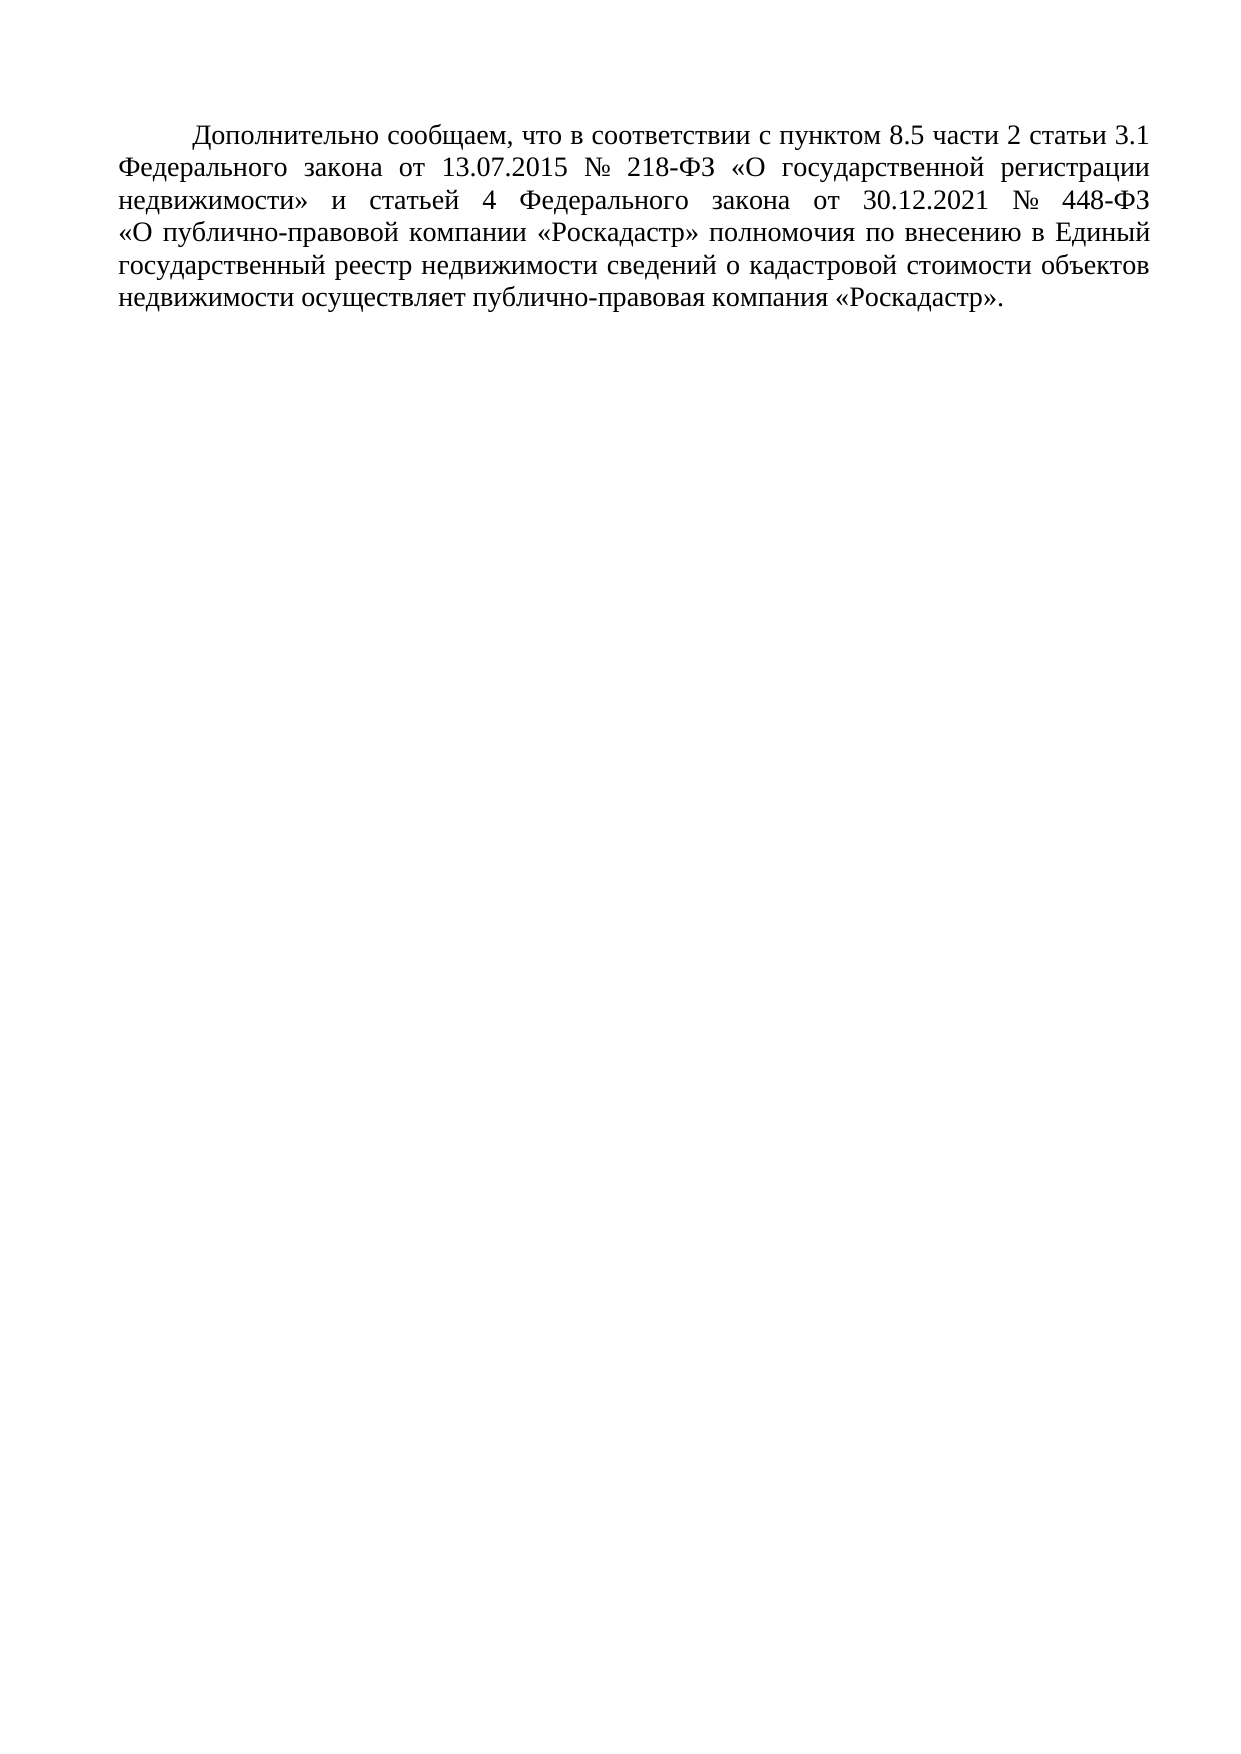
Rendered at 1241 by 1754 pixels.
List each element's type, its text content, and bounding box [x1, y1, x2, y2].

text Дополнительно сообщаем, что в соответствии с пунктом 8.5 части 2 статьи 3.1 Федерального закона от 13.07.2015 № 218-ФЗ «О государственной регистрации недвижимости» и статьей 4 Федерального закона от 30.12.2021 № 448-ФЗ «О публично-правовой компании «Роскадастр» полномочия по внесению в Единый государственный реестр недвижимости сведений о кадастровой стоимости объектов недвижимости осуществляет публично-правовая компания «Роскадастр». [118, 118, 1152, 312]
